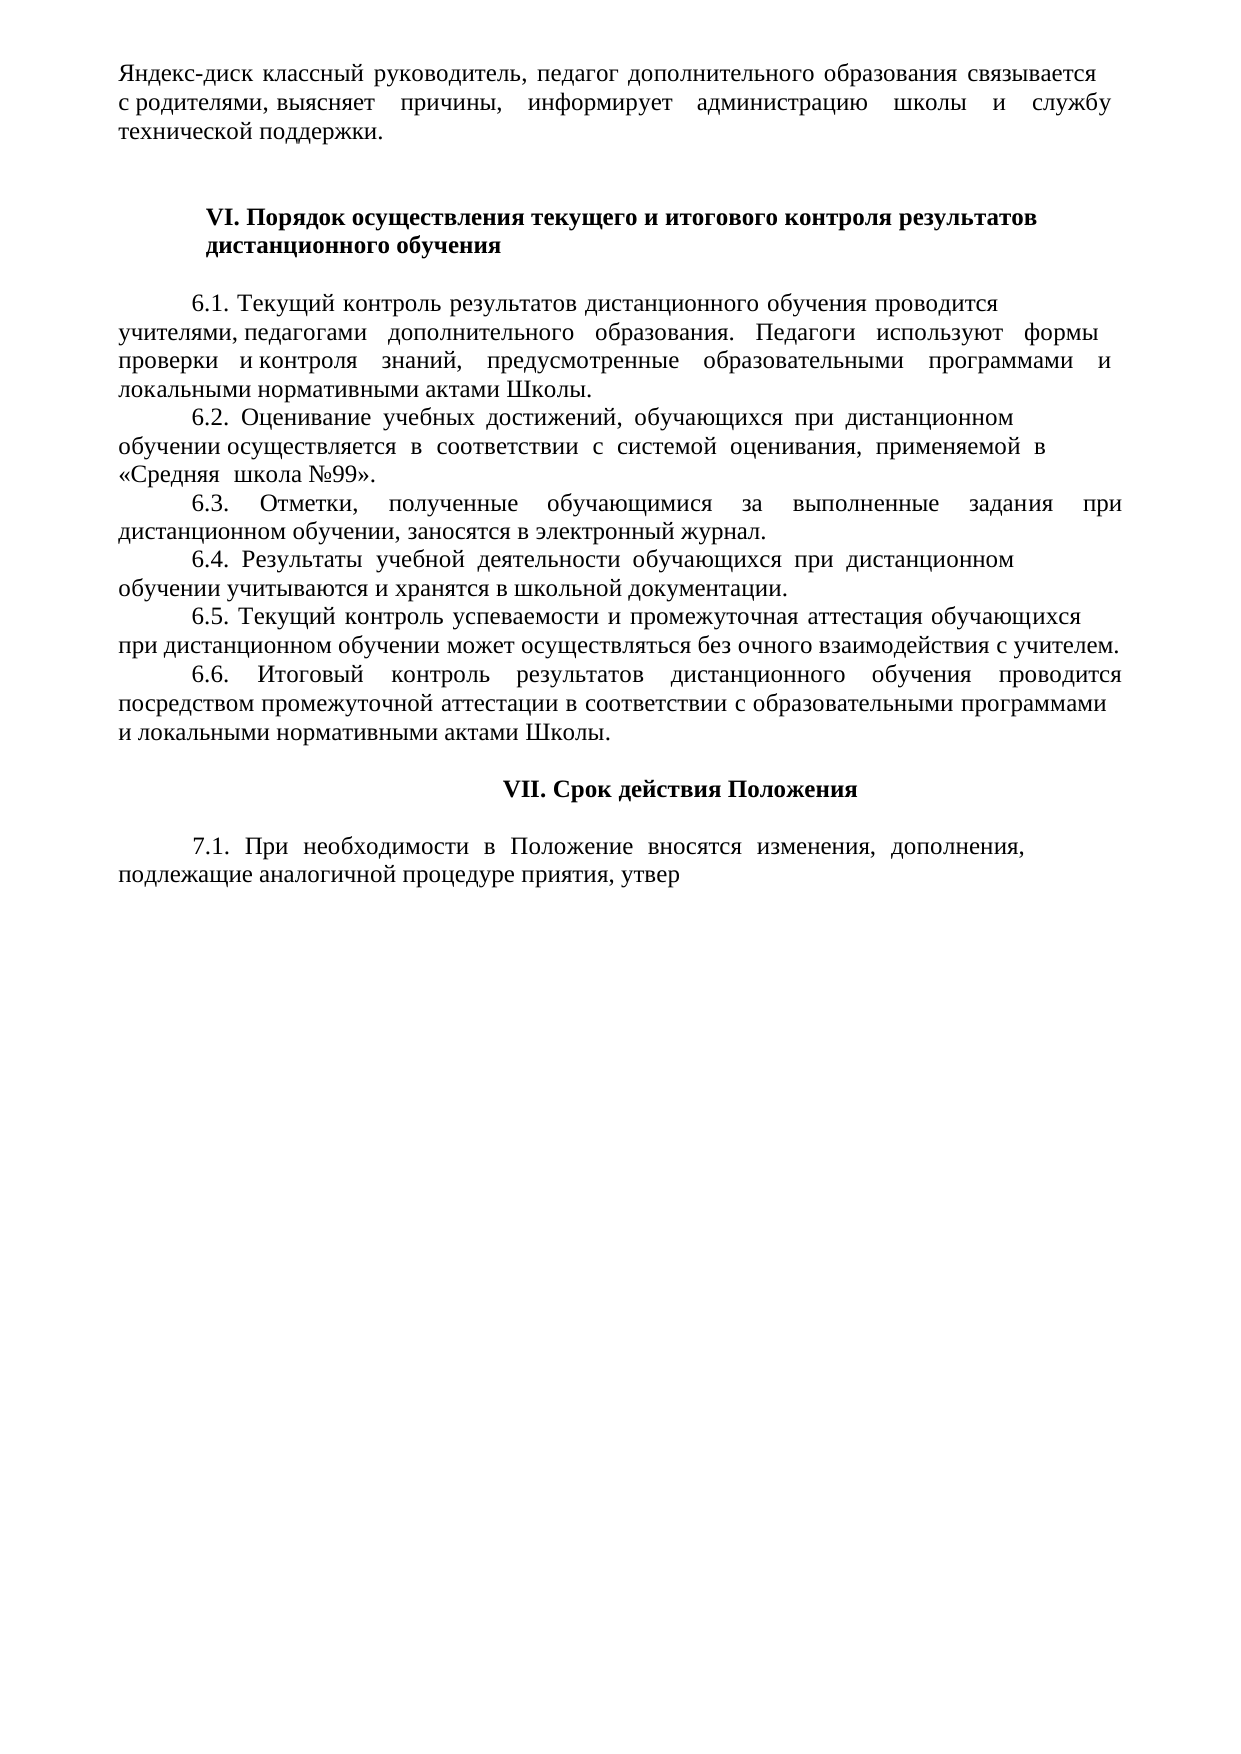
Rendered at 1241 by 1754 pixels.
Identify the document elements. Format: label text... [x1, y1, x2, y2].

text Яндекс-диск классный руководитель, педагог дополнительного образования связывается с родителями, выясняет причины, информирует администрацию школы и службу технической поддержки. [118, 59, 1114, 144]
text VII. Срок действия Положения [503, 774, 1170, 803]
text 6.2. Оценивание учебных достижений, обучающихся при дистанционном обучении осуществляется в соответствии с системой оценивания, применяемой в «Средняя школа №99». [118, 403, 1125, 488]
text 6.1. Текущий контроль результатов дистанционного обучения проводится учителями, педагогами дополнительного образования. Педагоги используют формы проверки и контроля знаний, предусмотренные образовательными программами и локальными нормативными актами Школы. [118, 288, 1124, 403]
text 6.5. Текущий контроль успеваемости и промежуточная аттестация обучающихся при дистанционном обучении может осуществляться без очного взаимодействия с учителем. [118, 602, 1128, 658]
text 7.1. При необходимости в Положение вносятся изменения, дополнения, подлежащие аналогичной процедуре приятия, утвер [118, 832, 1174, 888]
text 6.6. Итоговый контроль результатов дистанционного обучения проводится посредством промежуточной аттестации в соответствии с образовательными программами и локальными нормативными актами Школы. [118, 659, 1124, 745]
text 6.3. Отметки, полученные обучающимися за выполненные задания при дистанционном обучении, заносятся в электронный журнал. [118, 488, 1129, 545]
text VI. Порядок осуществления текущего и итогового контроля результатов дистанционного обучения [206, 203, 1041, 259]
text 6.4. Результаты учебной деятельности обучающихся при дистанционном обучении учитываются и хранятся в школьной документации. [118, 545, 1127, 602]
